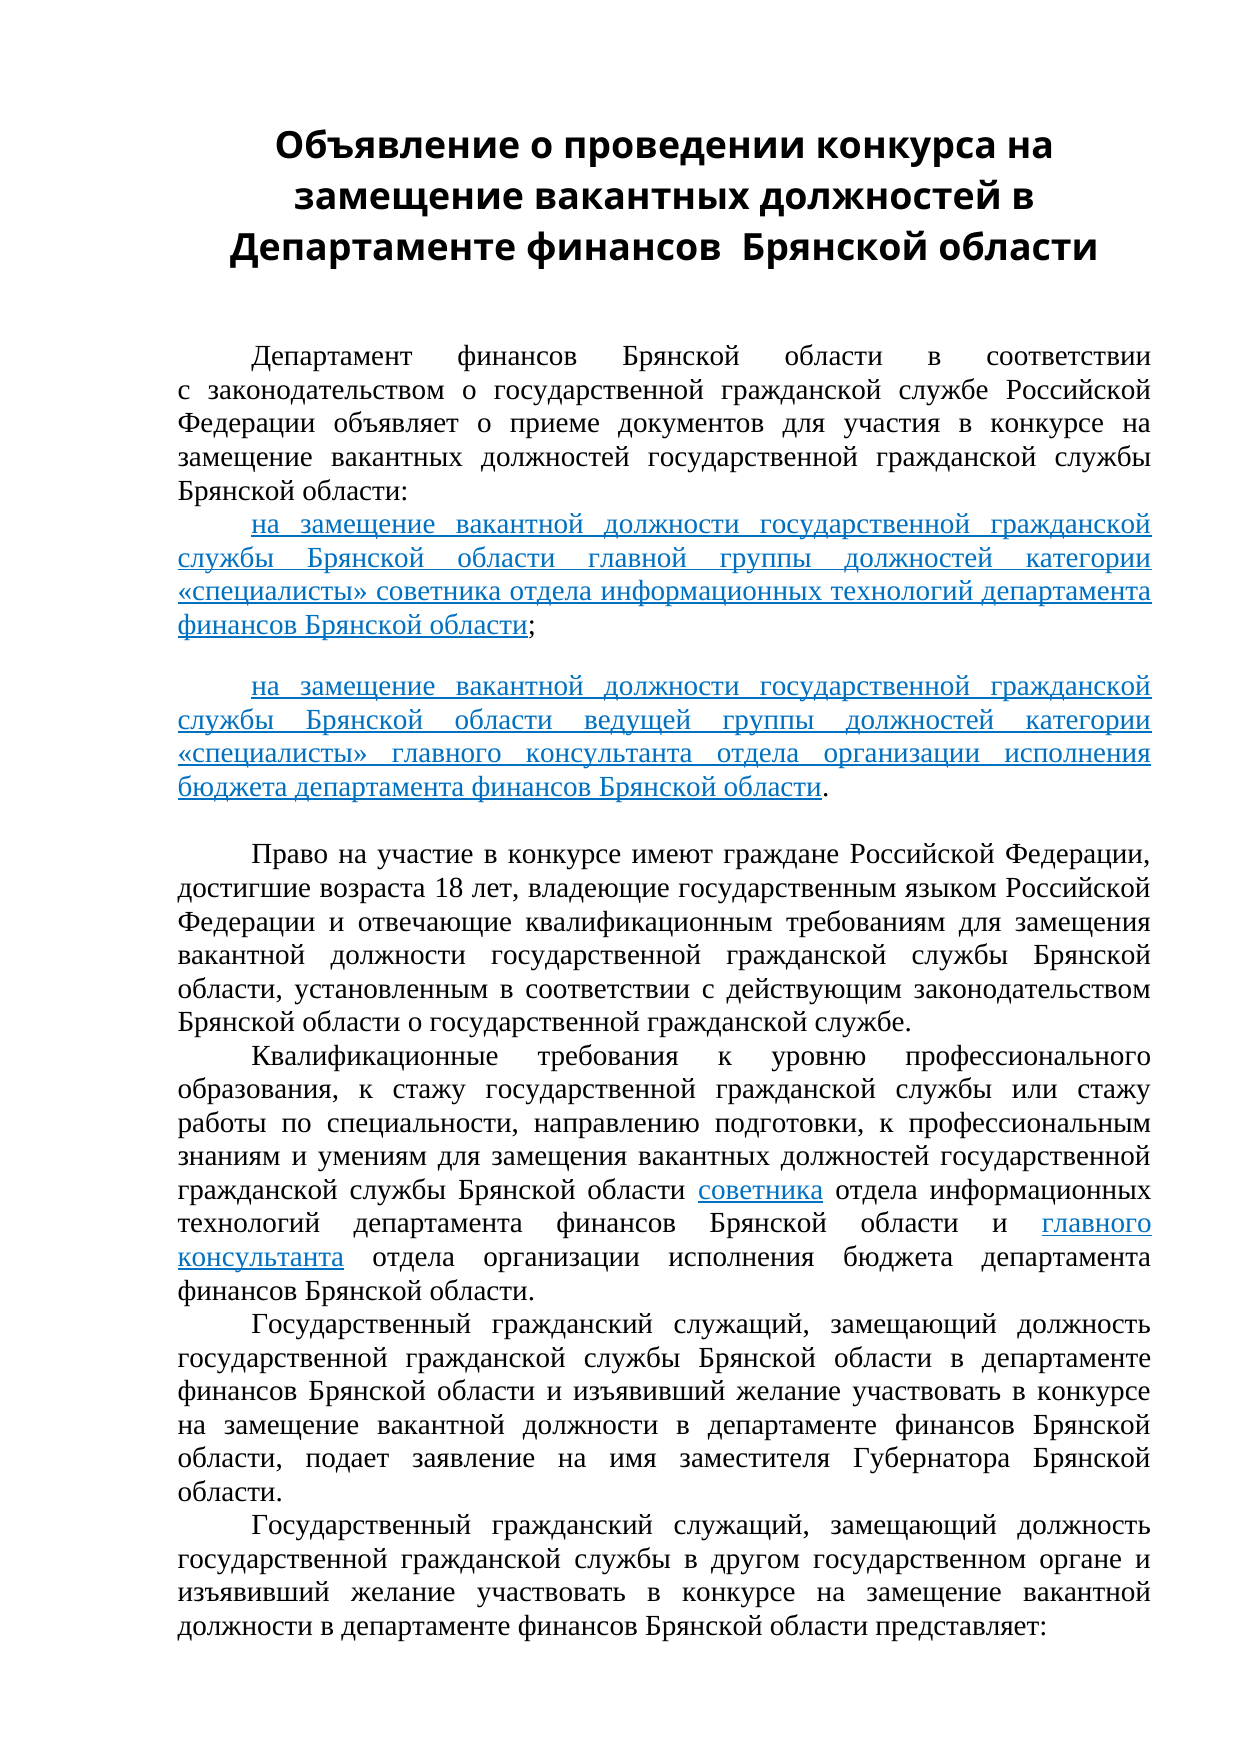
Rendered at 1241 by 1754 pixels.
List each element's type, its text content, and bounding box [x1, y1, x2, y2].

text Государственный гражданский служащий, замещающий должность государственной гражданской службы Брянской области в департаменте финансов Брянской области и изъявивший желание участвовать в конкурсе на замещение вакантной должности в департаменте финансов Брянской области, подает заявление на имя заместителя Губернатора Брянской области. [177, 1306, 1152, 1507]
text на замещение вакантной должности государственной гражданской службы Брянской области главной группы должностей категории «специалисты» советника отдела информационных технологий департамента финансов Брянской области; [177, 603, 1152, 640]
text на замещение вакантной должности государственной гражданской службы Брянской области ведущей группы должностей категории «специалисты» главного консультанта отдела организации исполнения бюджета департамента финансов Брянской области. [177, 668, 1152, 731]
text Департамент финансов Брянской области в соответствии с законодательством о государственной гражданской службе Российской Федерации объявляет о приеме документов для участия в конкурсе на замещение вакантных должностей государственной гражданской службы Брянской области: [177, 338, 1152, 506]
text Объявление о проведении конкурса на замещение вакантных должностей в Департаменте финансов Брянской области [177, 118, 1152, 271]
text Квалификационные требования к уровню профессионального образования, к стажу государственной гражданской службы или стажу работы по специальности, направлению подготовки, к профессиональным знаниям и умениям для замещения вакантных должностей государственной гражданской службы Брянской области советника отдела информационных технологий департамента финансов Брянской области и главного консультанта отдела организации исполнения бюджета департамента финансов Брянской области. [177, 1038, 1152, 1306]
text на замещение вакантной должности государственной гражданской службы Брянской области ведущей группы должностей категории «специалисты» главного консультанта отдела организации исполнения бюджета департамента финансов Брянской области. [177, 732, 1152, 802]
text на замещение вакантной должности государственной гражданской службы Брянской области главной группы должностей категории «специалисты» советника отдела информационных технологий департамента финансов Брянской области; [177, 570, 1152, 602]
text Государственный гражданский служащий, замещающий должность государственной гражданской службы в другом государственном органе и изъявивший желание участвовать в конкурсе на замещение вакантной должности в департаменте финансов Брянской области представляет: [177, 1507, 1152, 1642]
text Право на участие в конкурсе имеют граждане Российской Федерации, достигшие возраста 18 лет, владеющие государственным языком Российской Федерации и отвечающие квалификационным требованиям для замещения вакантной должности государственной гражданской службы Брянской области, установленным в соответствии с действующим законодательством Брянской области о государственной гражданской службе. [177, 837, 1152, 1038]
text на замещение вакантной должности государственной гражданской службы Брянской области главной группы должностей категории «специалисты» советника отдела информационных технологий департамента финансов Брянской области; [177, 506, 1152, 569]
